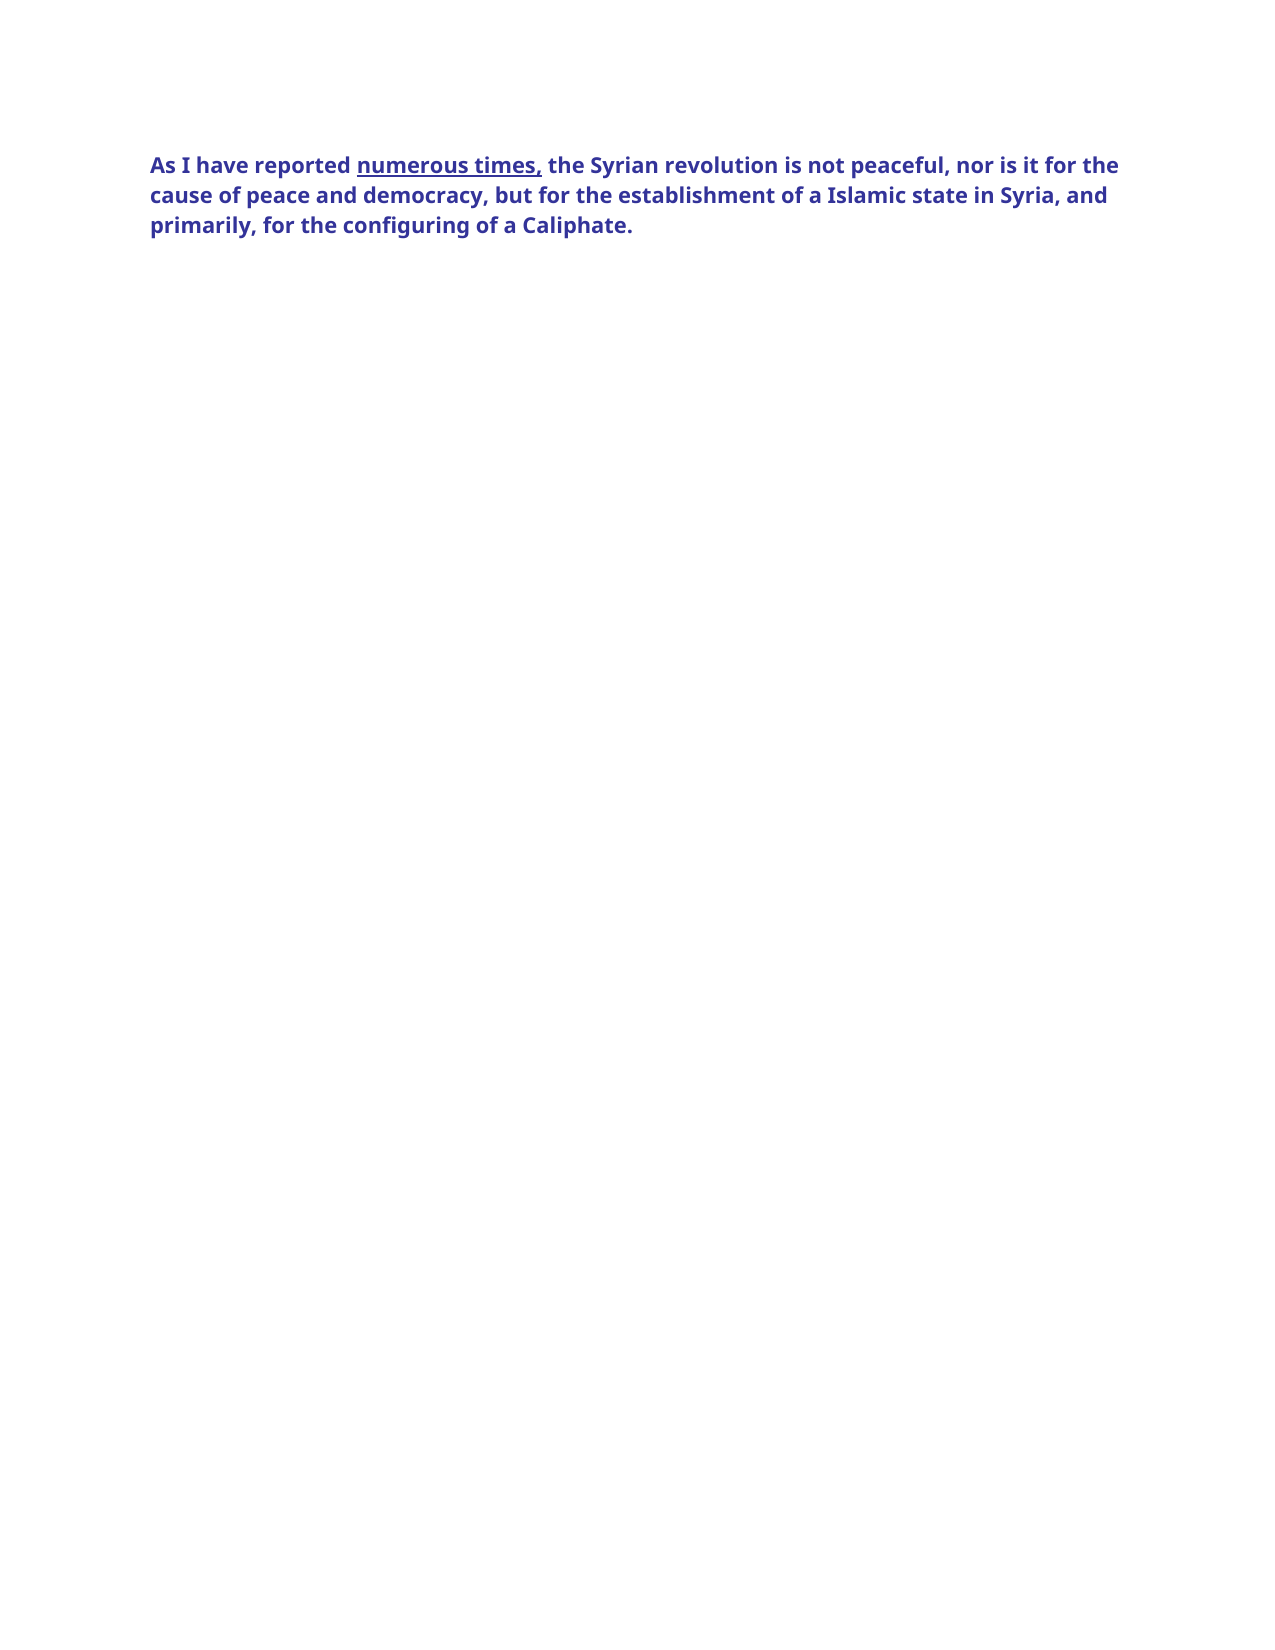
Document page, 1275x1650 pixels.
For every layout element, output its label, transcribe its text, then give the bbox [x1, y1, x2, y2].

text As I have reported numerous times, the Syrian revolution is not peaceful, nor is it for the cause of peace and democracy, but for the establishment of a Islamic state in Syria, and primarily, for the configuring of a Caliphate. [150, 150, 1125, 239]
